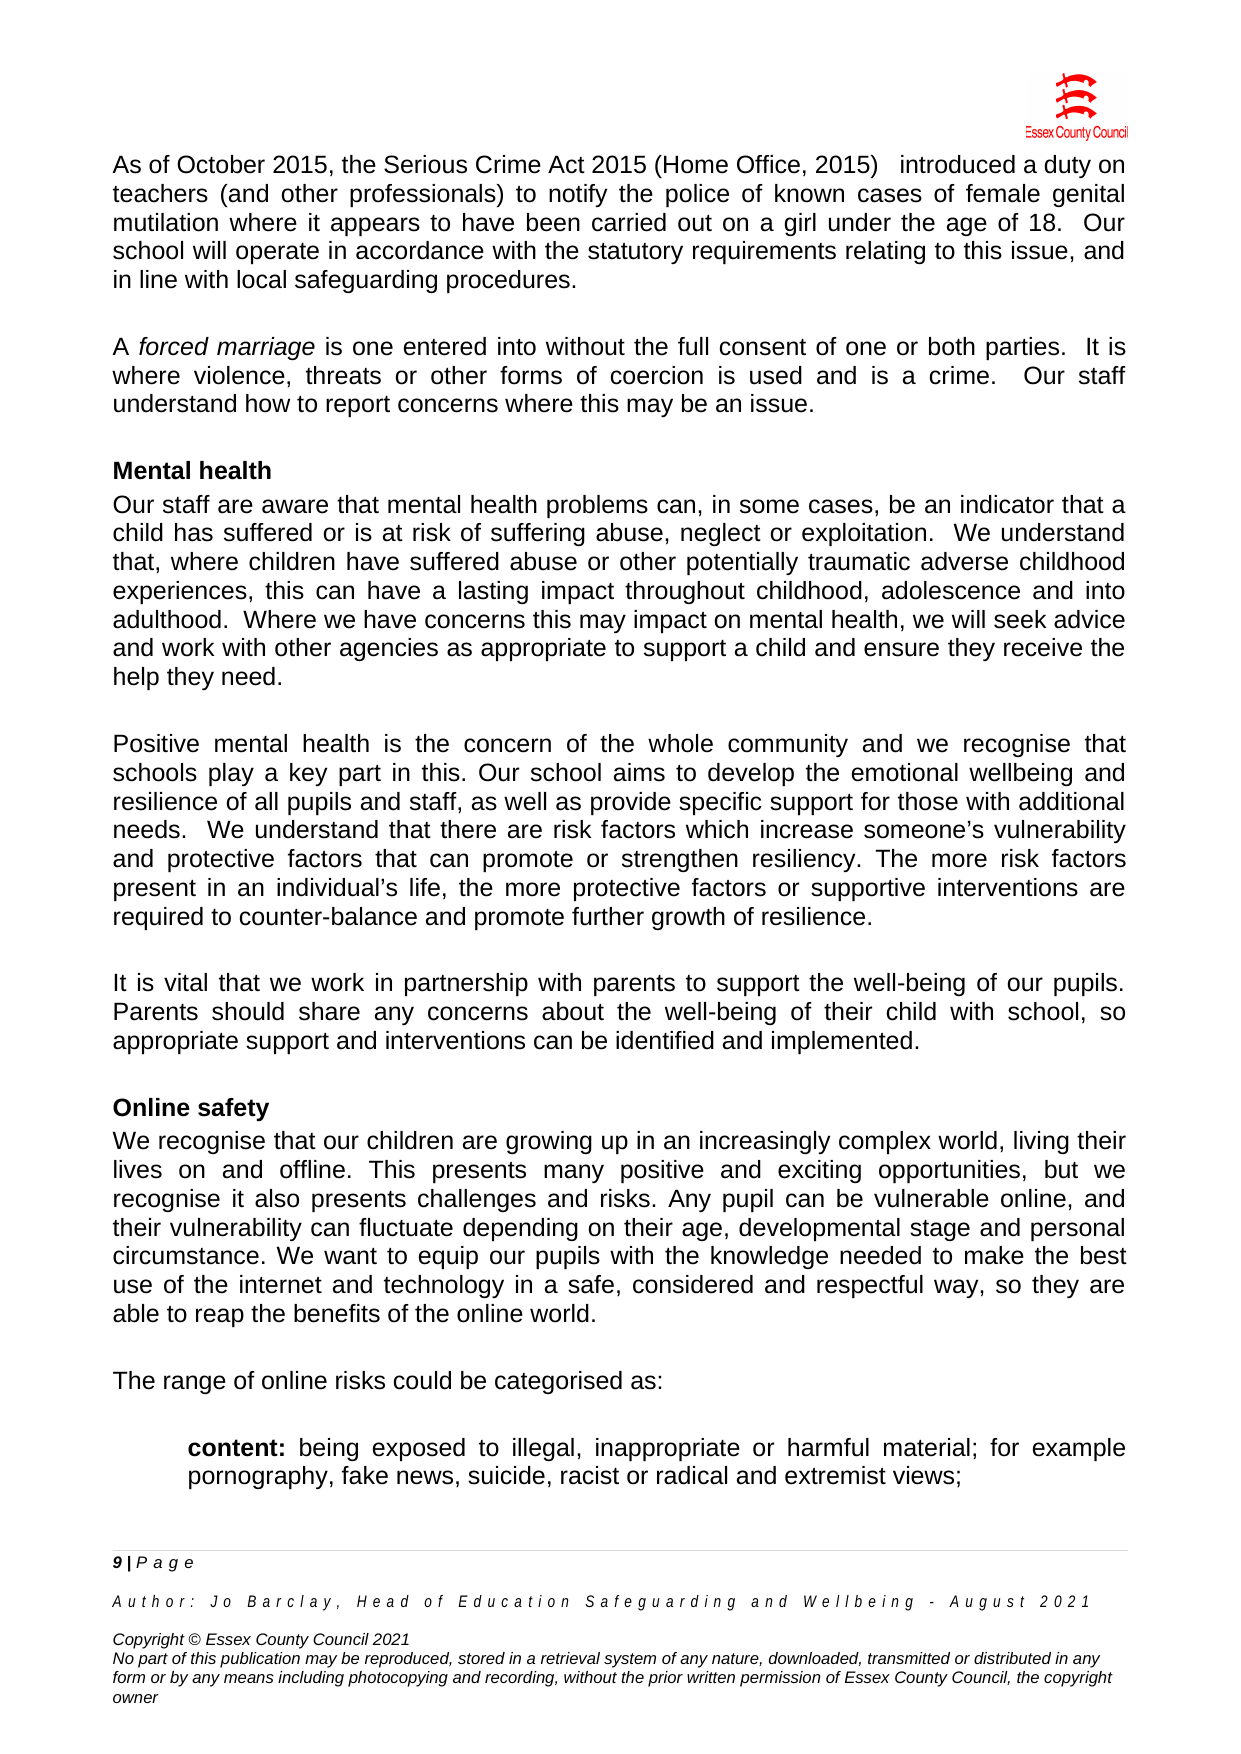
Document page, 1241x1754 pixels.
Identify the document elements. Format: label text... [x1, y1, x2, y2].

text A forced marriage is one entered into without the full consent of one or both parties. It is where violence, threats or other forms of coercion is used and is a crime. Our staff understand how to report concerns where this may be an issue. [112, 332, 1128, 418]
text It is vital that we work in partnership with parents to support the well-being of our pupils. Parents should share any concerns about the well-being of their child with school, so appropriate support and interventions can be identified and implemented. [112, 968, 1128, 1055]
text Our staff are aware that mental health problems can, in some cases, be an indicator that a child has suffered or is at risk of suffering abuse, neglect or exploitation. We understand that, where children have suffered abuse or other potentially traumatic adverse childhood experiences, this can have a lasting impact throughout childhood, adolescence and into adulthood. Where we have concerns this may impact on mental health, we will seek advice and work with other agencies as appropriate to support a child and ensure they receive the help they need. [112, 490, 1128, 691]
picture [1026, 73, 1128, 141]
text As of October 2015, the Serious Crime Act 2015 (Home Office, 2015) introduced a duty on teachers (and other professionals) to notify the police of known cases of female genital mutilation where it appears to have been carried out on a girl under the age of 18. Our school will operate in accordance with the statutory requirements relating to this issue, and in line with local safeguarding procedures. [112, 150, 1128, 294]
text content: being exposed to illegal, inappropriate or harmful material; for example pornography, fake news, suicide, racist or radical and extremist views; [187, 1432, 1128, 1490]
text We recognise that our children are growing up in an increasingly complex world, living their lives on and offline. This presents many positive and exciting opportunities, but we recognise it also presents challenges and risks. Any pupil can be vulnerable online, and their vulnerability can fluctuate depending on their age, developmental stage and personal circumstance. We want to equip our pupils with the knowledge needed to make the best use of the internet and technology in a safe, considered and respectful way, so they are able to reap the benefits of the online world. [112, 1126, 1128, 1327]
text Positive mental health is the concern of the whole community and we recognise that schools play a key part in this. Our school aims to develop the emotional wellbeing and resilience of all pupils and staff, as well as provide specific support for those with additional needs. We understand that there are risk factors which increase someone’s vulnerability and protective factors that can promote or strengthen resiliency. The more risk factors present in an individual’s life, the more protective factors or supportive interventions are required to counter-balance and promote further growth of resilience. [112, 729, 1128, 930]
text Mental health [112, 456, 1128, 485]
text The range of online risks could be categorised as: [112, 1366, 1128, 1394]
text Online safety [112, 1093, 1128, 1122]
